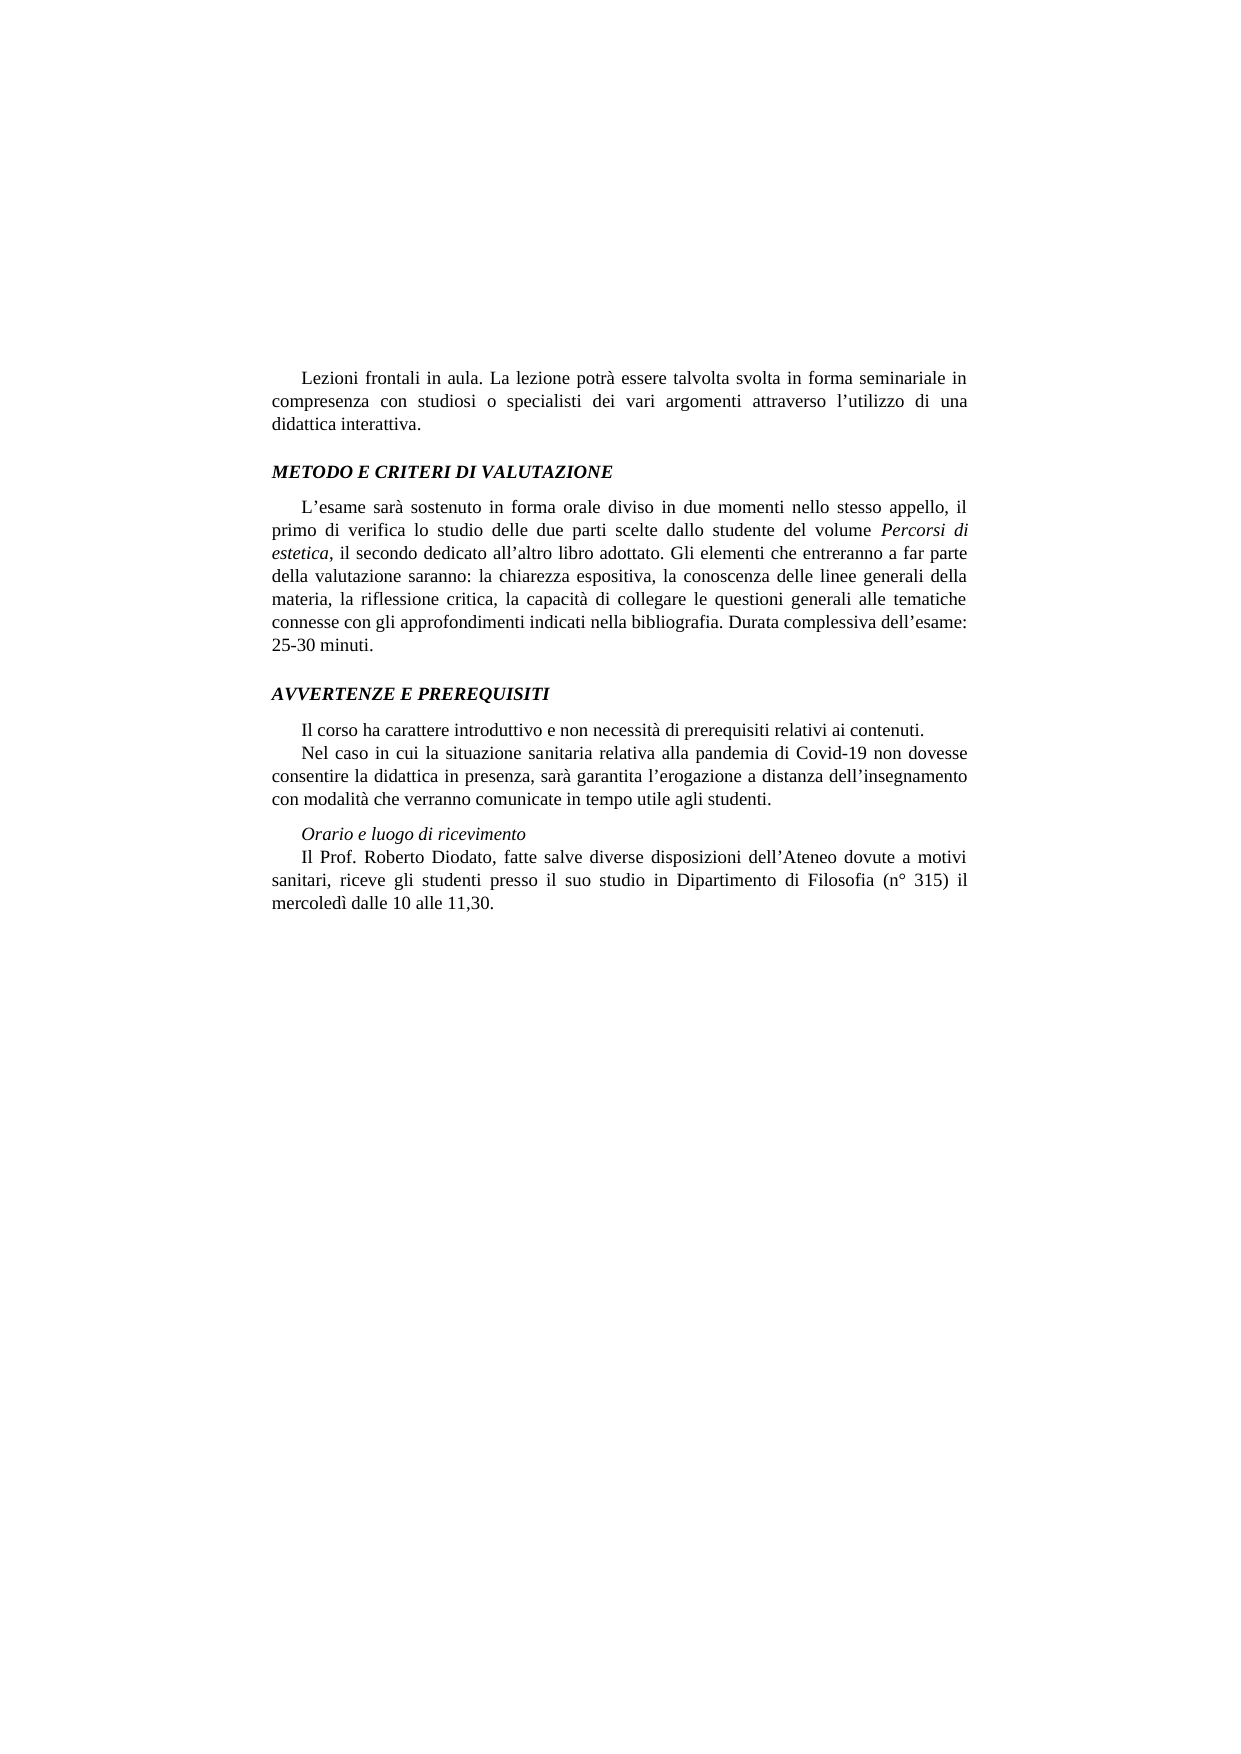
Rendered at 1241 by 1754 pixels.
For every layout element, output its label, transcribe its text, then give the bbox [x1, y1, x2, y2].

text METODO E CRITERI DI VALUTAZIONE [272, 460, 968, 483]
text Il Prof. Roberto Diodato, fatte salve diverse disposizioni dell’Ateneo dovute a motivi sanitari, riceve gli studenti presso il suo studio in Dipartimento di Filosofia (n° 315) il mercoledì dalle 10 alle 11,30. [272, 845, 968, 914]
text Il corso ha carattere introduttivo e non necessità di prerequisiti relativi ai contenuti. [272, 718, 968, 741]
text Orario e luogo di ricevimento [272, 822, 968, 845]
text AVVERTENZE E PREREQUISITI [272, 681, 968, 706]
text L’esame sarà sostenuto in forma orale diviso in due momenti nello stesso appello, il primo di verifica lo studio delle due parti scelte dallo studente del volume Percorsi di estetica, il secondo dedicato all’altro libro adottato. Gli elementi che entreranno a far parte della valutazione saranno: la chiarezza espositiva, la conoscenza delle linee generali della materia, la riflessione critica, la capacità di collegare le questioni generali alle tematiche connesse con gli approfondimenti indicati nella bibliografia. Durata complessiva dell’esame: 25-30 minuti. [272, 495, 968, 656]
text Nel caso in cui la situazione sanitaria relativa alla pandemia di Covid-19 non dovesse consentire la didattica in presenza, sarà garantita l’erogazione a distanza dell’insegnamento con modalità che verranno comunicate in tempo utile agli studenti. [272, 741, 968, 810]
text Lezioni frontali in aula. La lezione potrà essere talvolta svolta in forma seminariale in compresenza con studiosi o specialisti dei vari argomenti attraverso l’utilizzo di una didattica interattiva. [272, 366, 968, 435]
